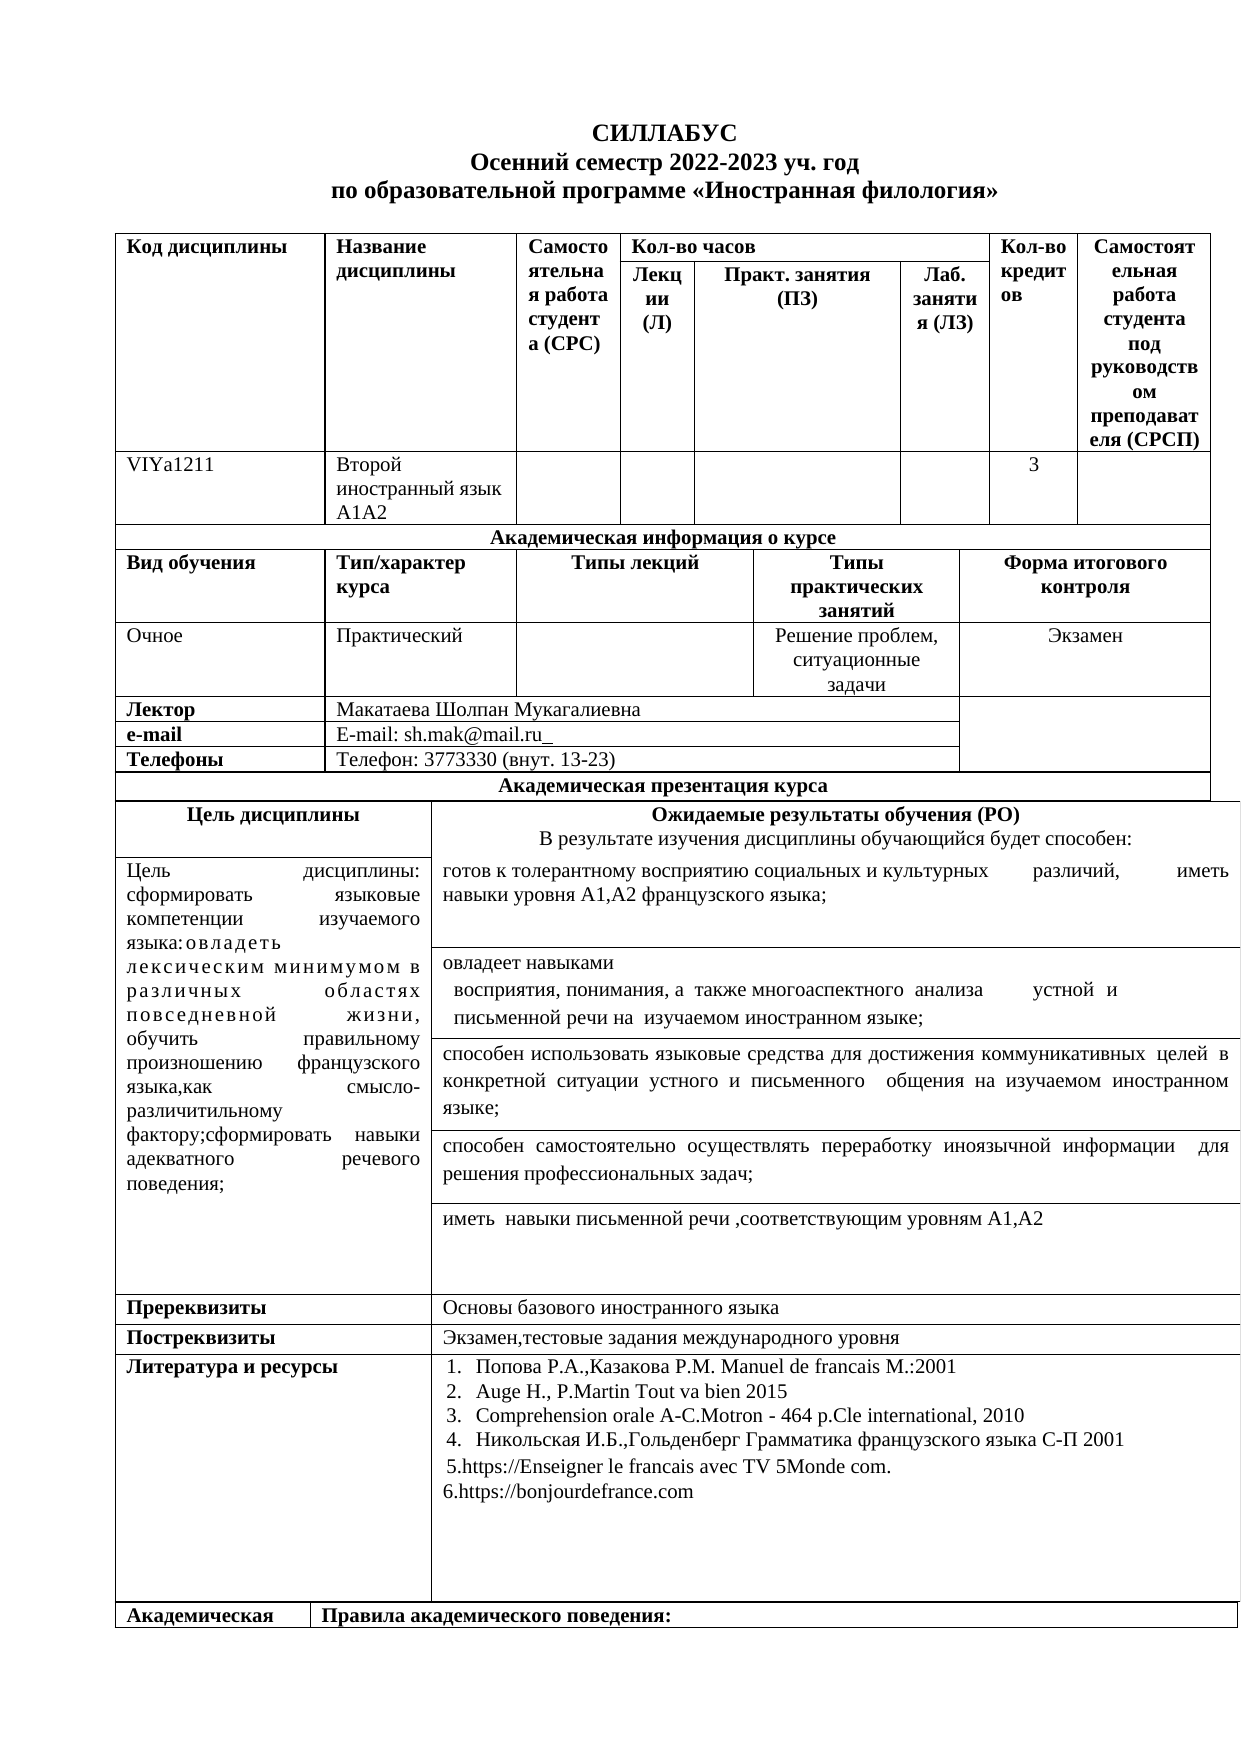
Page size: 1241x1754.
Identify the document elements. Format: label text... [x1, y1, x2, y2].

text СИЛЛАБУС [177, 118, 1152, 147]
table_header Кол-во часов [621, 234, 989, 261]
table_cell Лектор [116, 697, 324, 721]
table_cell Литература и ресурсы [116, 1355, 431, 1601]
table_cell Пререквизиты [116, 1295, 431, 1324]
table_cell Очное [116, 623, 324, 696]
table_header Самостоятельная работа студента под руководством преподавателя (СРСП) [1078, 234, 1210, 451]
table_header Название дисциплины [326, 234, 516, 451]
table_cell Типы практических занятий [754, 550, 959, 622]
table_cell Лекции (Л) [621, 262, 694, 451]
table_header Академическая презентация курса [116, 773, 1210, 800]
table_cell Попова Р.А.,Казакова Р.М. Manuel de francais M.:2001 Auge H., P.Martin Tout va bien 2015 Comprehension orale A-C.Motron - 464 p.Cle international, 2010 Никольская И.Б.,Гольденберг Грамматика французского языка С-П 2001 5.https://Enseigner le francais avec TV 5Monde com. 6.https://bonjourdefrance.com [432, 1355, 1240, 1601]
table_cell 3 [990, 452, 1077, 524]
table_cell E-mail: sh.mak@mail.ru [326, 722, 959, 746]
table_cell [695, 452, 900, 524]
table_cell Вид обучения [116, 550, 324, 622]
table_cell [1078, 452, 1210, 524]
table_cell Форма итогового контроля [960, 550, 1210, 622]
table_cell способен самостоятельно осуществлять переработку иноязычной информации для решения профессиональных задач; [432, 1131, 1240, 1202]
table_cell [960, 697, 1210, 771]
table_cell Практ. занятия (ПЗ) [695, 262, 900, 451]
table_cell Основы базового иностранного языка [432, 1295, 1240, 1324]
table_cell Академическая информация о курсе [116, 525, 1210, 549]
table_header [311, 1603, 1237, 1627]
table_cell способен использовать языковые средства для достижения коммуникативных целей в конкретной ситуации устного и письменного общения на изучаемом иностранном языке; [432, 1039, 1240, 1130]
table_cell Тип/характер курса [326, 550, 516, 622]
table_cell Макатаева Шолпан Мукагалиевна [326, 697, 959, 721]
table_cell Практический [326, 623, 516, 696]
table_cell готов к толерантному восприятию социальных и культурных различий, иметь навыки уровня А1,А2 французского языка; [432, 857, 1240, 947]
table_cell Второй иностранный язык A1A2 [326, 452, 516, 524]
table_header Код дисциплины [116, 234, 324, 451]
table_cell иметь навыки письменной речи ,соответствующим уровням А1,А2 [432, 1204, 1240, 1294]
table_cell e-mail [116, 722, 324, 746]
table_cell [517, 623, 753, 696]
table_cell овладеет навыками восприятия, понимания, а также многоаспектного анализа устной и письменной речи на изучаемом иностранном языке; [432, 948, 1240, 1037]
table_cell Типы лекций [517, 550, 753, 622]
table_cell Телефон: 3773330 (внут. 13-23) [326, 747, 959, 771]
table_cell Телефоны [116, 747, 324, 771]
text по образовательной программе «Иностранная филология» [177, 176, 1152, 204]
table_cell VIYa1211 [116, 452, 324, 524]
text Осенний семестр 2022-2023 уч. год [177, 147, 1152, 176]
table_header Ожидаемые результаты обучения (РО) В результате изучения дисциплины обучающийся будет способен: [432, 802, 1240, 857]
table_cell Цель дисциплины: сформировать языковые компетенции изучаемого языка:овладеть лексическим минимумом в различных областях повседневной жизни, обучить правильному произношению французского языка,как смысло-различитильному фактору;сформировать навыки адекватного речевого поведения; [116, 858, 431, 1294]
table_header Кол-во кредитов [990, 234, 1077, 451]
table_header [116, 1603, 310, 1627]
table_cell Постреквизиты [116, 1325, 431, 1353]
table_header Самостоятельная работа студента (СРС) [517, 234, 620, 451]
table_cell Лаб. занятия (ЛЗ) [901, 262, 989, 451]
table_cell [517, 452, 620, 524]
table_header Цель дисциплины [116, 802, 431, 857]
table_cell [621, 452, 694, 524]
table_cell Экзамен,тестовые задания международного уровня [432, 1325, 1240, 1353]
table_cell [901, 452, 989, 524]
table_cell Экзамен [960, 623, 1210, 696]
table_cell Решение проблем, ситуационные задачи [754, 623, 959, 696]
